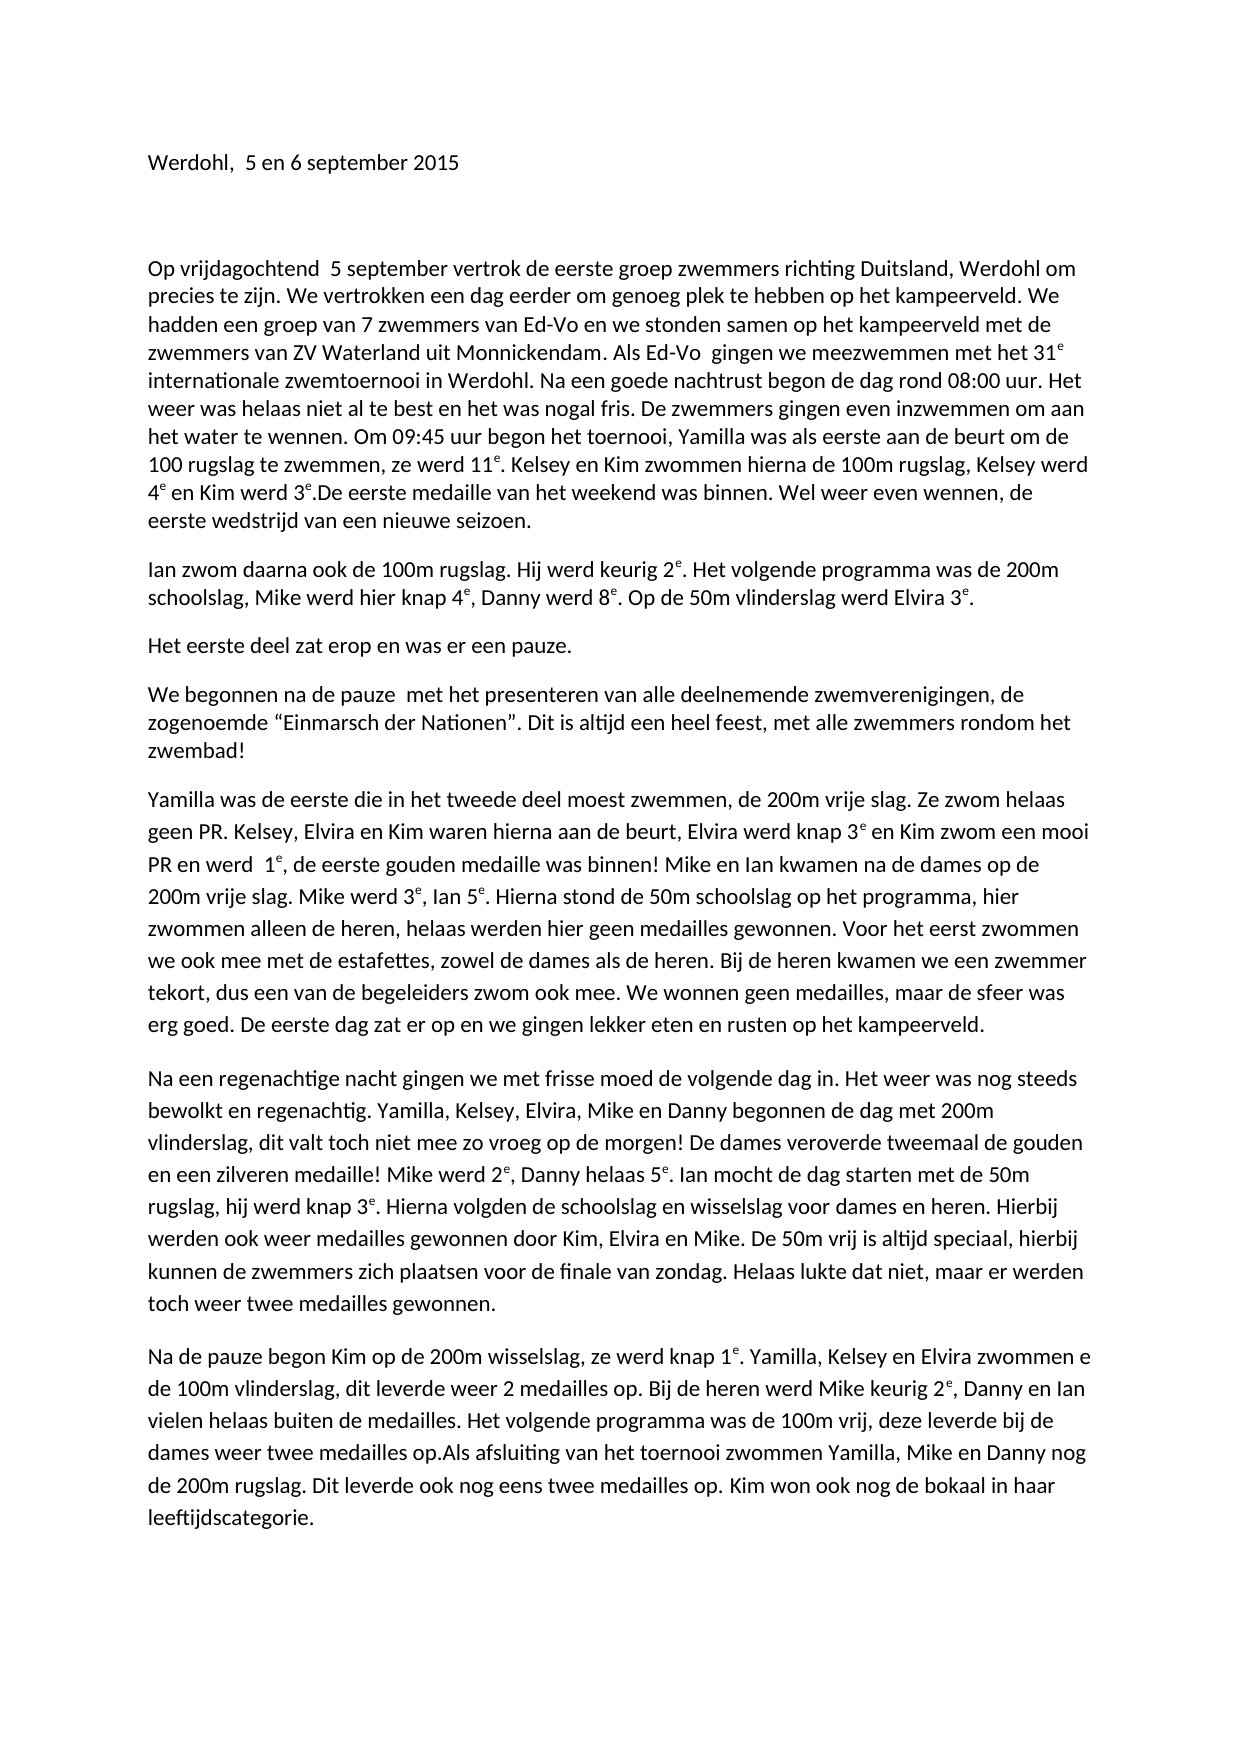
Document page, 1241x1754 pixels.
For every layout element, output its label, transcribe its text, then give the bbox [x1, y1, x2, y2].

text Na een regenachtige nacht gingen we met frisse moed de volgende dag in. Het weer was nog steeds bewolkt en regenachtig. Yamilla, Kelsey, Elvira, Mike en Danny begonnen de dag met 200m vlinderslag, dit valt toch niet mee zo vroeg op de morgen! De dames veroverde tweemaal de gouden en een zilveren medaille! Mike werd 2e, Danny helaas 5e. Ian mocht de dag starten met de 50m rugslag, hij werd knap 3e. Hierna volgden de schoolslag en wisselslag voor dames en heren. Hierbij werden ook weer medailles gewonnen door Kim, Elvira en Mike. De 50m vrij is altijd speciaal, hierbij kunnen de zwemmers zich plaatsen voor de finale van zondag. Helaas lukte dat niet, maar er werden toch weer twee medailles gewonnen. [148, 1064, 1093, 1317]
text Het eerste deel zat erop en was er een pauze. [148, 632, 1093, 659]
text We begonnen na de pauze met het presenteren van alle deelnemende zwemverenigingen, de zogenoemde “Einmarsch der Nationen”. Dit is altijd een heel feest, met alle zwemmers rondom het zwembad! [148, 680, 1093, 764]
text Werdohl, 5 en 6 september 2015 [148, 148, 1093, 176]
text Ian zwom daarna ook de 100m rugslag. Hij werd keurig 2e. Het volgende programma was de 200m schoolslag, Mike werd hier knap 4e, Danny werd 8e. Op de 50m vlinderslag werd Elvira 3e. [148, 555, 1093, 611]
text Yamilla was de eerste die in het tweede deel moest zwemmen, de 200m vrije slag. Ze zwom helaas geen PR. Kelsey, Elvira en Kim waren hierna aan de beurt, Elvira werd knap 3e en Kim zwom een mooi PR en werd 1e, de eerste gouden medaille was binnen! Mike en Ian kwamen na de dames op de 200m vrije slag. Mike werd 3e, Ian 5e. Hierna stond de 50m schoolslag op het programma, hier zwommen alleen de heren, helaas werden hier geen medailles gewonnen. Voor het eerst zwommen we ook mee met de estafettes, zowel de dames als de heren. Bij de heren kwamen we een zwemmer tekort, dus een van de begeleiders zwom ook mee. We wonnen geen medailles, maar de sfeer was erg goed. De eerste dag zat er op en we gingen lekker eten en rusten op het kampeerveld. [148, 785, 1093, 1039]
text Na de pauze begon Kim op de 200m wisselslag, ze werd knap 1e. Yamilla, Kelsey en Elvira zwommen e de 100m vlinderslag, dit leverde weer 2 medailles op. Bij de heren werd Mike keurig 2e, Danny en Ian vielen helaas buiten de medailles. Het volgende programma was de 100m vrij, deze leverde bij de dames weer twee medailles op.Als afsluiting van het toernooi zwommen Yamilla, Mike en Danny nog de 200m rugslag. Dit leverde ook nog eens twee medailles op. Kim won ook nog de bokaal in haar leeftijdscategorie. [148, 1342, 1093, 1531]
text Op vrijdagochtend 5 september vertrok de eerste groep zwemmers richting Duitsland, Werdohl om precies te zijn. We vertrokken een dag eerder om genoeg plek te hebben op het kampeerveld. We hadden een groep van 7 zwemmers van Ed-Vo en we stonden samen op het kampeerveld met de zwemmers van ZV Waterland uit Monnickendam. Als Ed-Vo gingen we meezwemmen met het 31e internationale zwemtoernooi in Werdohl. Na een goede nachtrust begon de dag rond 08:00 uur. Het weer was helaas niet al te best en het was nogal fris. De zwemmers gingen even inzwemmen om aan het water te wennen. Om 09:45 uur begon het toernooi, Yamilla was als eerste aan de beurt om de 100 rugslag te zwemmen, ze werd 11e. Kelsey en Kim zwommen hierna de 100m rugslag, Kelsey werd 4e en Kim werd 3e.De eerste medaille van het weekend was binnen. Wel weer even wennen, de eerste wedstrijd van een nieuwe seizoen. [148, 254, 1093, 534]
